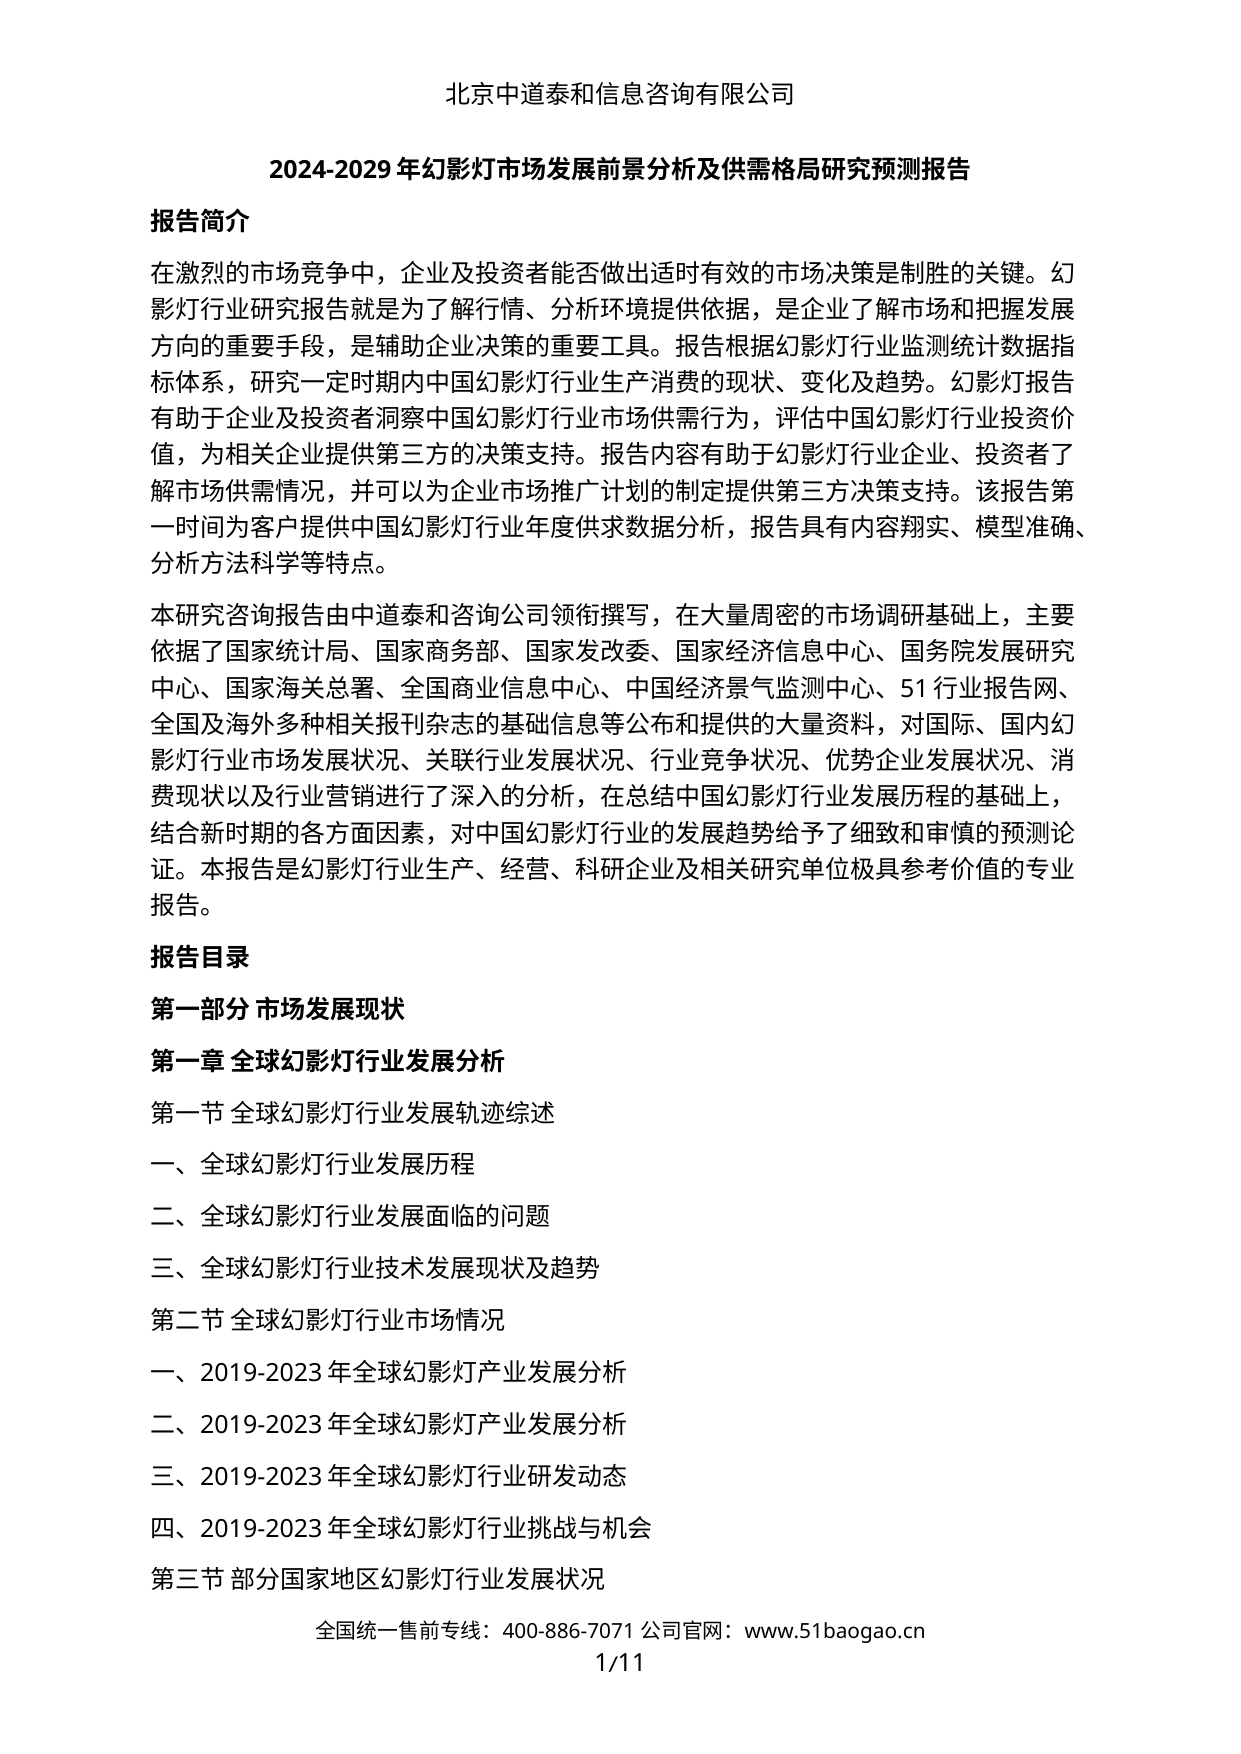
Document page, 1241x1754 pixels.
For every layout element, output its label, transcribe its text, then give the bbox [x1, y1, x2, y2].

text 一、全球幻影灯行业发展历程 [150, 1145, 1090, 1181]
text 三、全球幻影灯行业技术发展现状及趋势 [150, 1249, 1090, 1285]
text 二、2019-2023年全球幻影灯产业发展分析 [150, 1404, 1090, 1441]
text 报告简介 [150, 202, 1090, 238]
text 二、全球幻影灯行业发展面临的问题 [150, 1197, 1090, 1233]
text 四、2019-2023年全球幻影灯行业挑战与机会 [150, 1508, 1090, 1544]
text 报告目录 [150, 937, 1090, 974]
text 第三节 部分国家地区幻影灯行业发展状况 [150, 1560, 1090, 1596]
text 在激烈的市场竞争中，企业及投资者能否做出适时有效的市场决策是制胜的关键。幻影灯行业研究报告就是为了解行情、分析环境提供依据，是企业了解市场和把握发展方向的重要手段，是辅助企业决策的重要工具。报告根据幻影灯行业监测统计数据指标体系，研究一定时期内中国幻影灯行业生产消费的现状、变化及趋势。幻影灯报告有助于企业及投资者洞察中国幻影灯行业市场供需行为，评估中国幻影灯行业投资价值，为相关企业提供第三方的决策支持。报告内容有助于幻影灯行业企业、投资者了解市场供需情况，并可以为企业市场推广计划的制定提供第三方决策支持。该报告第一时间为客户提供中国幻影灯行业年度供求数据分析，报告具有内容翔实、模型准确、分析方法科学等特点。 [150, 254, 1090, 580]
text 第二节 全球幻影灯行业市场情况 [150, 1301, 1090, 1337]
text 一、2019-2023年全球幻影灯产业发展分析 [150, 1352, 1090, 1389]
text 三、2019-2023年全球幻影灯行业研发动态 [150, 1456, 1090, 1492]
text 2024-2029年幻影灯市场发展前景分析及供需格局研究预测报告 [150, 150, 1090, 186]
text 第一章 全球幻影灯行业发展分析 [150, 1041, 1090, 1077]
text 本研究咨询报告由中道泰和咨询公司领衔撰写，在大量周密的市场调研基础上，主要依据了国家统计局、国家商务部、国家发改委、国家经济信息中心、国务院发展研究中心、国家海关总署、全国商业信息中心、中国经济景气监测中心、51行业报告网、全国及海外多种相关报刊杂志的基础信息等公布和提供的大量资料，对国际、国内幻影灯行业市场发展状况、关联行业发展状况、行业竞争状况、优势企业发展状况、消费现状以及行业营销进行了深入的分析，在总结中国幻影灯行业发展历程的基础上，结合新时期的各方面因素，对中国幻影灯行业的发展趋势给予了细致和审慎的预测论证。本报告是幻影灯行业生产、经营、科研企业及相关研究单位极具参考价值的专业报告。 [150, 596, 1090, 922]
text 第一部分 市场发展现状 [150, 989, 1090, 1026]
text 第一节 全球幻影灯行业发展轨迹综述 [150, 1093, 1090, 1129]
